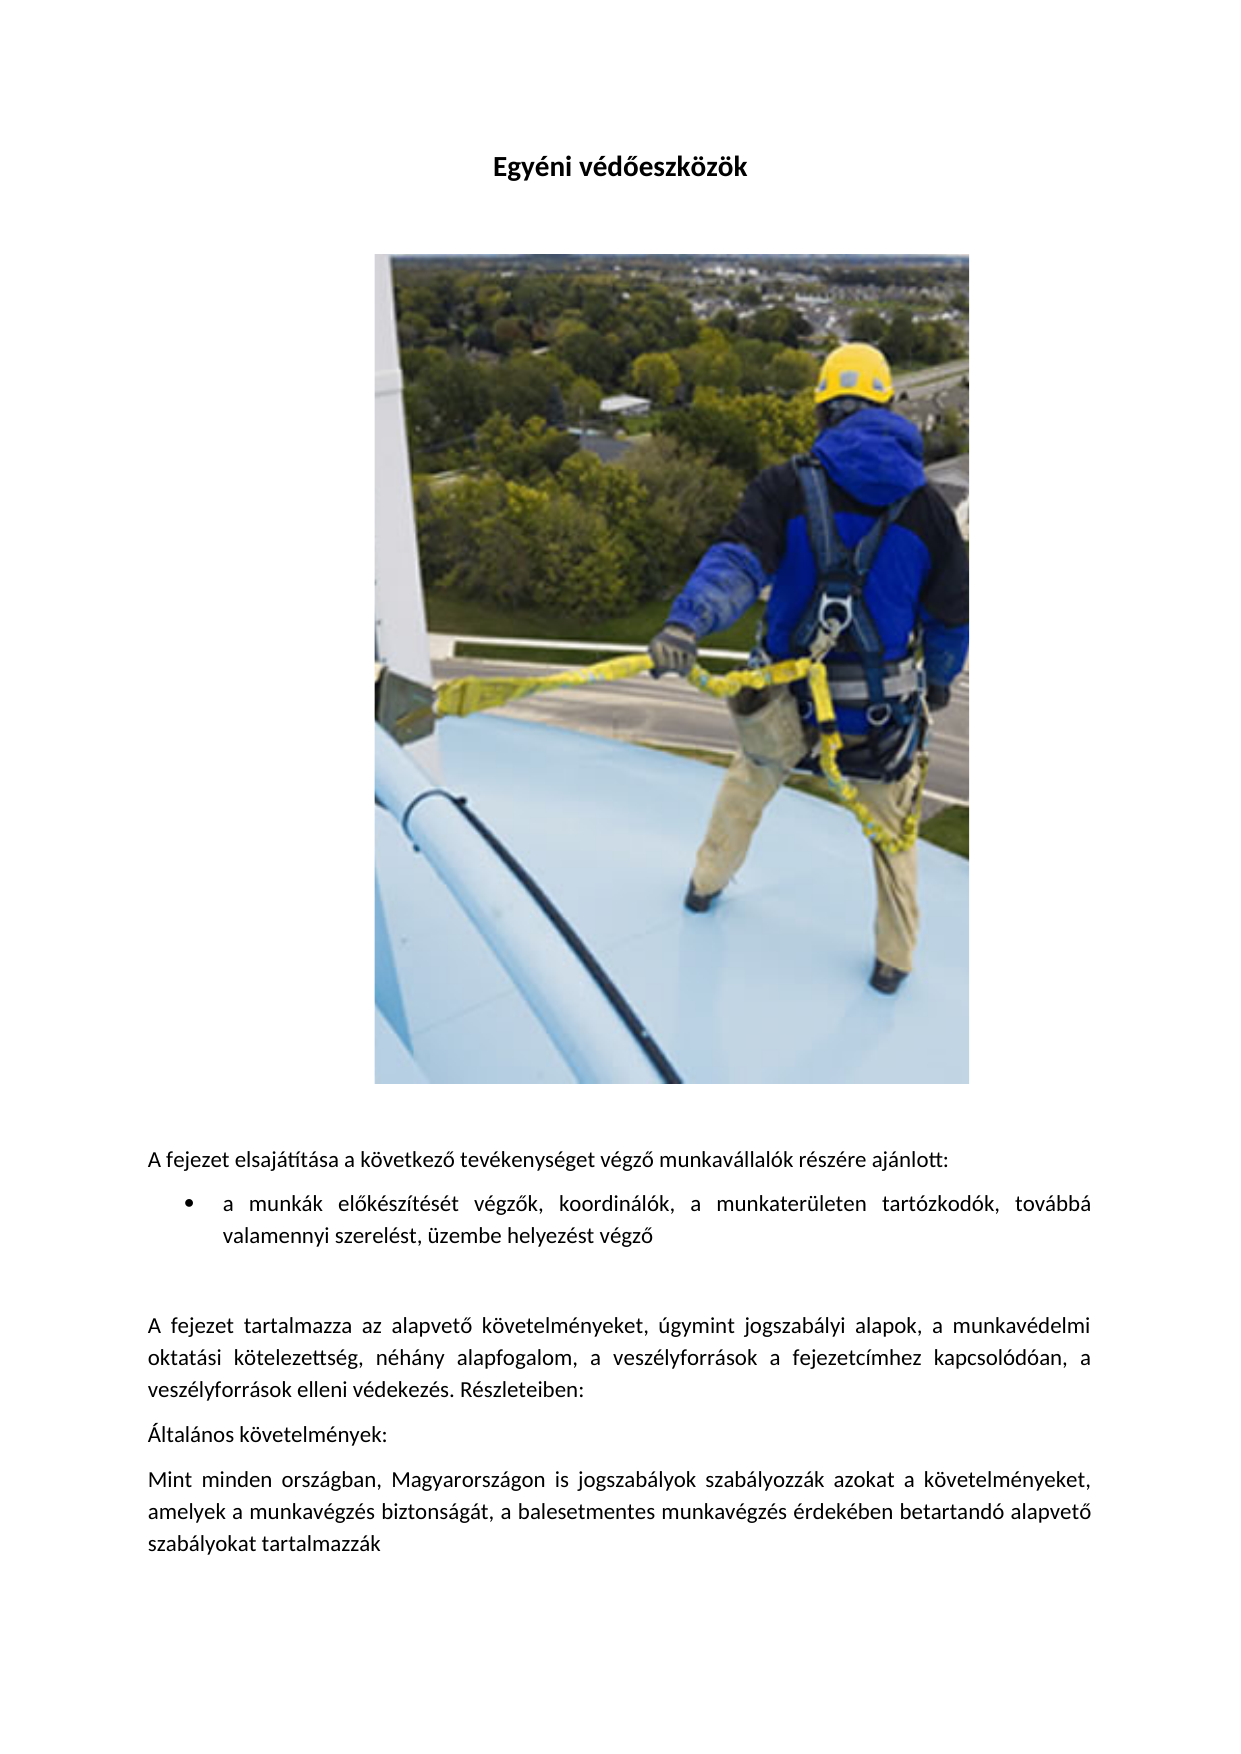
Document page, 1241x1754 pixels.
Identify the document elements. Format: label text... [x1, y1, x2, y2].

picture [374, 254, 970, 1084]
text A fejezet tartalmazza az alapvető követelményeket, úgymint jogszabályi alapok, a munkavédelmi oktatási kötelezettség, néhány alapfogalom, a veszélyforrások a fejezetcímhez kapcsolódóan, a veszélyforrások elleni védekezés. Részleteiben: [148, 1311, 1093, 1403]
list a munkák előkészítését végzők, koordinálók, a munkaterületen tartózkodók, továbbá valamennyi szerelést, üzembe helyezést végző [185, 1189, 1093, 1250]
text Mint minden országban, Magyarországon is jogszabályok szabályozzák azokat a követelményeket, amelyek a munkavégzés biztonságát, a balesetmentes munkavégzés érdekében betartandó alapvető szabályokat tartalmazzák [148, 1465, 1093, 1557]
text Általános követelmények: [148, 1420, 1093, 1448]
text Egyéni védőeszközök [148, 148, 1093, 183]
text A fejezet elsajátítása a következő tevékenységet végző munkavállalók részére ajánlott: [148, 1145, 1093, 1173]
